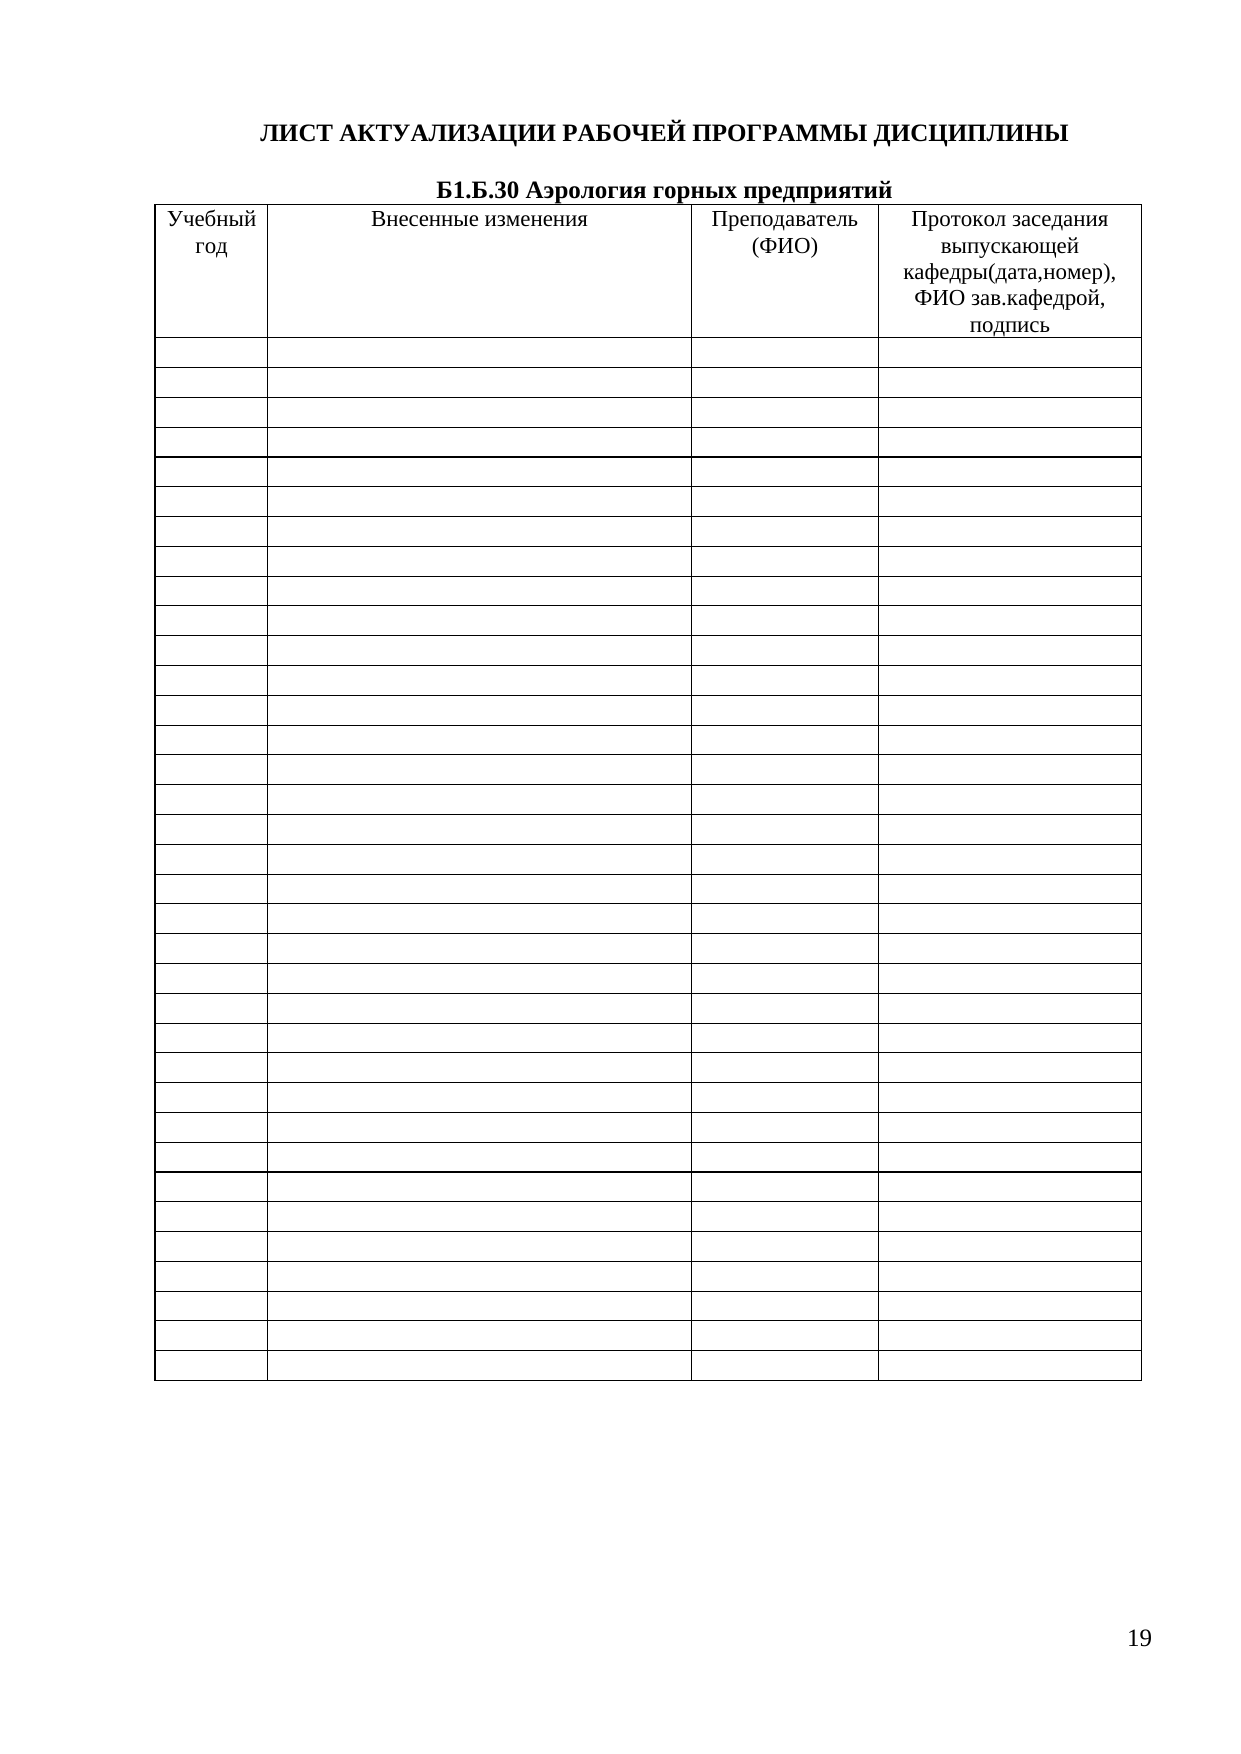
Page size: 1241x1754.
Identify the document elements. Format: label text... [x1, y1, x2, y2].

table_cell [879, 1173, 1141, 1201]
table_cell [879, 547, 1141, 576]
table_cell [879, 458, 1141, 486]
table_cell [879, 1113, 1141, 1142]
table_cell [156, 1292, 267, 1320]
table_cell [692, 726, 878, 754]
table_cell [879, 1292, 1141, 1320]
table_cell [268, 636, 691, 665]
table_cell [268, 577, 691, 605]
table_cell [268, 934, 691, 963]
table_cell [268, 487, 691, 516]
table_cell [268, 1024, 691, 1052]
table_cell [879, 696, 1141, 724]
table_cell [268, 398, 691, 427]
table_cell [268, 785, 691, 814]
table_cell [156, 1173, 267, 1201]
table_cell [156, 1143, 267, 1171]
table_cell [879, 875, 1141, 903]
table_cell [692, 1292, 878, 1320]
table_cell [156, 458, 267, 486]
table_cell [692, 875, 878, 903]
table_cell [268, 1262, 691, 1291]
table_cell [268, 428, 691, 456]
table_cell [268, 1113, 691, 1142]
table_cell [879, 338, 1141, 367]
table_cell [156, 964, 267, 993]
table_cell [268, 1232, 691, 1261]
table_cell [156, 398, 267, 427]
table_cell [879, 1053, 1141, 1082]
table_cell [268, 1083, 691, 1112]
table_cell [692, 517, 878, 546]
table_cell [268, 994, 691, 1022]
table_cell [879, 934, 1141, 963]
table_cell [692, 1083, 878, 1112]
table_cell [268, 458, 691, 486]
table_cell [268, 1173, 691, 1201]
table_cell [268, 368, 691, 397]
table_cell [268, 666, 691, 695]
table_cell [268, 1143, 691, 1171]
table_cell [692, 696, 878, 724]
table_cell [879, 755, 1141, 784]
table_cell [692, 606, 878, 635]
table_cell [156, 428, 267, 456]
table_cell [268, 606, 691, 635]
table_cell [879, 398, 1141, 427]
table_cell [692, 1321, 878, 1350]
table_cell [692, 964, 878, 993]
table_cell [692, 815, 878, 844]
table_cell [692, 666, 878, 695]
table_cell [268, 517, 691, 546]
table_cell [156, 338, 267, 367]
text ЛИСТ АКТУАЛИЗАЦИИ РАБОЧЕЙ ПРОГРАММЫ ДИСЦИПЛИНЫ [177, 118, 1152, 147]
table_cell [156, 994, 267, 1022]
table_cell [156, 1321, 267, 1350]
table_cell [268, 1202, 691, 1231]
table_cell [692, 755, 878, 784]
table_cell [692, 428, 878, 456]
table_header Преподаватель (ФИО) [692, 205, 878, 337]
table_cell [156, 517, 267, 546]
table_cell [879, 785, 1141, 814]
table_cell [268, 964, 691, 993]
table_cell [156, 845, 267, 873]
table_cell [268, 845, 691, 873]
table_cell [268, 1053, 691, 1082]
table_cell [879, 1351, 1141, 1380]
table_cell [692, 577, 878, 605]
table_cell [879, 636, 1141, 665]
table_cell [879, 368, 1141, 397]
table_cell [879, 815, 1141, 844]
table_cell [879, 845, 1141, 873]
table_cell [879, 1083, 1141, 1112]
table_cell [156, 1351, 267, 1380]
table_cell [692, 368, 878, 397]
table_cell [156, 577, 267, 605]
table_cell [879, 606, 1141, 635]
table_cell [879, 1232, 1141, 1261]
table_cell [156, 487, 267, 516]
table_cell [156, 815, 267, 844]
table_cell [692, 1262, 878, 1291]
table_cell [879, 1321, 1141, 1350]
table_cell [268, 755, 691, 784]
table_cell [156, 726, 267, 754]
table_cell [156, 1202, 267, 1231]
table_cell [879, 1202, 1141, 1231]
table_cell [156, 368, 267, 397]
table_cell [692, 547, 878, 576]
table_cell [692, 458, 878, 486]
table_header Учебный год [156, 205, 267, 337]
table_cell [692, 934, 878, 963]
table_cell [879, 1024, 1141, 1052]
table_cell [156, 606, 267, 635]
table_cell [268, 815, 691, 844]
table_cell [156, 755, 267, 784]
table_cell [268, 904, 691, 933]
table_cell [156, 904, 267, 933]
table_cell [692, 904, 878, 933]
table_cell [692, 1143, 878, 1171]
table_header Внесенные изменения [268, 205, 691, 337]
table_cell [156, 1053, 267, 1082]
table_cell [156, 666, 267, 695]
table_cell [692, 1113, 878, 1142]
table_cell [692, 1351, 878, 1380]
table_cell [879, 666, 1141, 695]
table_cell [879, 726, 1141, 754]
table_cell [268, 1351, 691, 1380]
table_cell [692, 994, 878, 1022]
table_cell [156, 547, 267, 576]
table_cell [156, 1262, 267, 1291]
text Б1.Б.30 Аэрология горных предприятий [177, 176, 1152, 204]
table_cell [268, 1292, 691, 1320]
table_cell [156, 696, 267, 724]
table_cell [156, 1232, 267, 1261]
table_cell [156, 1113, 267, 1142]
table_cell [268, 726, 691, 754]
table_cell [692, 1024, 878, 1052]
table_cell [156, 636, 267, 665]
table_cell [692, 1053, 878, 1082]
table_cell [692, 487, 878, 516]
table_cell [692, 1232, 878, 1261]
table_cell [156, 785, 267, 814]
table_header Протокол заседания выпускающей кафедры(дата,номер), ФИО зав.кафедрой, подпись [879, 205, 1141, 337]
table_cell [268, 1321, 691, 1350]
table_cell [879, 964, 1141, 993]
table_cell [692, 845, 878, 873]
table_cell [879, 1262, 1141, 1291]
table_cell [879, 428, 1141, 456]
table_cell [268, 875, 691, 903]
table_cell [692, 398, 878, 427]
table_cell [879, 904, 1141, 933]
table_cell [156, 875, 267, 903]
table_cell [268, 338, 691, 367]
table_cell [268, 547, 691, 576]
table_cell [692, 338, 878, 367]
table_cell [879, 1143, 1141, 1171]
table_cell [692, 636, 878, 665]
table_cell [156, 934, 267, 963]
table_cell [879, 487, 1141, 516]
table_cell [268, 696, 691, 724]
table_cell [692, 1173, 878, 1201]
table_cell [879, 994, 1141, 1022]
table_cell [692, 1202, 878, 1231]
table_cell [156, 1083, 267, 1112]
table_cell [879, 577, 1141, 605]
table_cell [879, 517, 1141, 546]
table_cell [692, 785, 878, 814]
table_cell [156, 1024, 267, 1052]
